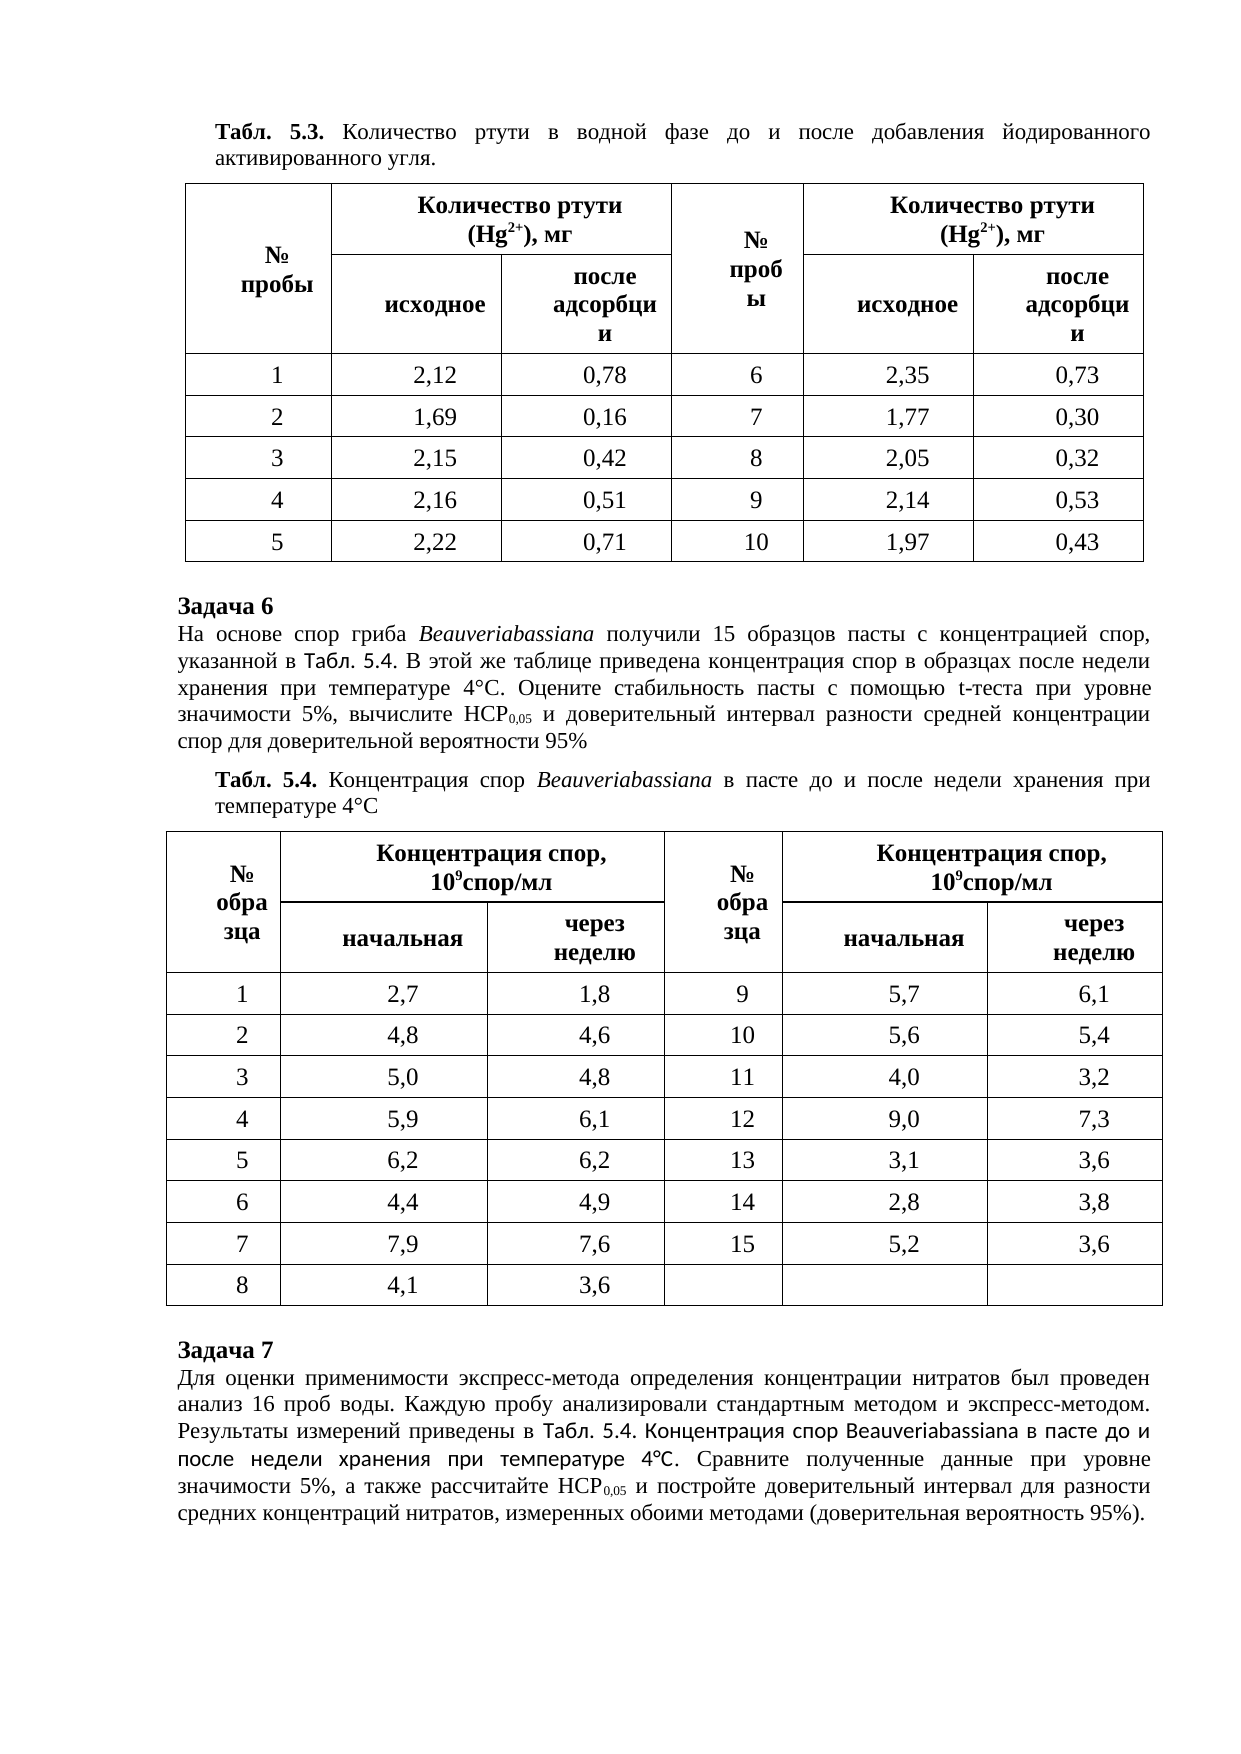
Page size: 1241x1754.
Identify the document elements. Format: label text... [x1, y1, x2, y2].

table_cell 9,0 [783, 1098, 987, 1138]
table_cell 2 [186, 396, 331, 436]
table_cell 1,77 [804, 396, 973, 436]
table_cell 1 [186, 354, 331, 394]
table_cell 5,4 [988, 1015, 1162, 1055]
table_cell 4,6 [488, 1015, 664, 1055]
table_cell 3,6 [488, 1265, 664, 1305]
table_cell 6 [167, 1181, 280, 1222]
table_cell начальная [783, 903, 987, 972]
table_cell 4,0 [783, 1056, 987, 1097]
table_cell 4,8 [281, 1015, 487, 1055]
table_cell [783, 1265, 987, 1305]
table_cell 2,16 [332, 479, 501, 519]
table_cell 4,1 [281, 1265, 487, 1305]
table_cell исходное [332, 255, 501, 353]
table_cell 5,0 [281, 1056, 487, 1097]
table_cell 3,2 [988, 1056, 1162, 1097]
table_cell 0,73 [974, 354, 1143, 394]
table_cell 3 [186, 437, 331, 478]
text Задача 7 [177, 1335, 1152, 1364]
table_cell 2,14 [804, 479, 973, 519]
table_header № пробы [672, 184, 803, 353]
table_cell 0,30 [974, 396, 1143, 436]
list На основе спор гриба Beauveriabassiana получили 15 образцов пасты с концентрацией спор, указанной в табл. 5.4. В этой же таблице приведена концентрация спор в образцах после недели хранения при температуре 4°C. Оцените стабильность пасты с помощью t-теста при уровне значимости 5%, вычислите НСР0,05 и доверительный интервал разности средней концентрации спор для доверительной вероятности 95% [177, 620, 1152, 753]
table_cell 7 [672, 396, 803, 436]
table_cell 4,8 [488, 1056, 664, 1097]
table_cell 6,2 [281, 1140, 487, 1180]
text Табл. 5.3. Количество ртути в водной фазе до и после добавления йодированного активированного угля. [215, 118, 1152, 171]
table_cell 9 [672, 479, 803, 519]
table_cell 10 [665, 1015, 782, 1055]
table_header № образца [665, 832, 782, 972]
table_cell 4 [186, 479, 331, 519]
table_cell 1,69 [332, 396, 501, 436]
table_cell 0,32 [974, 437, 1143, 478]
table_header Концентрация спор, 109спор/мл [783, 832, 1162, 901]
table_cell 0,16 [502, 396, 671, 436]
table_cell 5 [186, 521, 331, 561]
table_cell 8 [167, 1265, 280, 1305]
text Задача 6 [177, 591, 1152, 620]
table_cell 7 [167, 1223, 280, 1263]
table_cell через неделю [488, 903, 664, 972]
table_cell 1 [167, 973, 280, 1013]
table_header Количество ртути (Hg2+), мг [804, 184, 1143, 254]
table_header Количество ртути (Hg2+), мг [332, 184, 671, 254]
table_cell 8 [672, 437, 803, 478]
table_cell 2,35 [804, 354, 973, 394]
table_cell 1,97 [804, 521, 973, 561]
table_cell 5 [167, 1140, 280, 1180]
table_cell 7,9 [281, 1223, 487, 1263]
table_cell 2 [167, 1015, 280, 1055]
table_cell 6,1 [488, 1098, 664, 1138]
table_cell 4,4 [281, 1181, 487, 1222]
table_cell 4,9 [488, 1181, 664, 1222]
table_cell начальная [281, 903, 487, 972]
list Для оценки применимости экспресс-метода определения концентрации нитратов был проведен анализ 16 проб воды. Каждую пробу анализировали стандартным методом и экспресс-методом. Результаты измерений приведены в табл. 5.4. Сравните полученные данные при уровне значимости 5%, а также рассчитайте НСР0,05 и постройте доверительный интервал для разности средних концентраций нитратов, измеренных обоими методами (доверительная вероятность 95%). [177, 1364, 1152, 1525]
table_cell 3 [167, 1056, 280, 1097]
table_cell 2,12 [332, 354, 501, 394]
table_cell [665, 1265, 782, 1305]
table_cell 5,6 [783, 1015, 987, 1055]
table_cell 6,2 [488, 1140, 664, 1180]
table_header Концентрация спор, 109спор/мл [281, 832, 664, 901]
table_cell 12 [665, 1098, 782, 1138]
table_cell после адсорбции [974, 255, 1143, 353]
table_cell 11 [665, 1056, 782, 1097]
table_cell 0,51 [502, 479, 671, 519]
table_cell 3,8 [988, 1181, 1162, 1222]
table_cell 0,42 [502, 437, 671, 478]
table_cell 2,05 [804, 437, 973, 478]
table_cell 2,7 [281, 973, 487, 1013]
table_cell 3,6 [988, 1140, 1162, 1180]
table_cell исходное [804, 255, 973, 353]
table_header № пробы [186, 184, 331, 353]
table_cell 0,71 [502, 521, 671, 561]
table_cell 2,22 [332, 521, 501, 561]
table_cell через неделю [988, 903, 1162, 972]
table_cell 10 [672, 521, 803, 561]
table_cell 14 [665, 1181, 782, 1222]
table_cell 0,43 [974, 521, 1143, 561]
table_cell 0,53 [974, 479, 1143, 519]
table_cell 7,3 [988, 1098, 1162, 1138]
table_cell 6 [672, 354, 803, 394]
table_cell 2,8 [783, 1181, 987, 1222]
table_cell 6,1 [988, 973, 1162, 1013]
text Табл. 5.4. Концентрация спор Beauveriabassiana в пасте до и после недели хранения при температуре 4°C [215, 766, 1152, 818]
table_cell [988, 1265, 1162, 1305]
table_cell 4 [167, 1098, 280, 1138]
table_cell 3,6 [988, 1223, 1162, 1263]
table_cell 2,15 [332, 437, 501, 478]
table_cell после адсорбции [502, 255, 671, 353]
table_header № образца [167, 832, 280, 972]
table_cell 7,6 [488, 1223, 664, 1263]
table_cell 15 [665, 1223, 782, 1263]
table_cell 13 [665, 1140, 782, 1180]
table_cell 5,9 [281, 1098, 487, 1138]
table_cell 3,1 [783, 1140, 987, 1180]
table_cell 9 [665, 973, 782, 1013]
table_cell 0,78 [502, 354, 671, 394]
table_cell 1,8 [488, 973, 664, 1013]
table_cell 5,2 [783, 1223, 987, 1263]
table_cell 5,7 [783, 973, 987, 1013]
